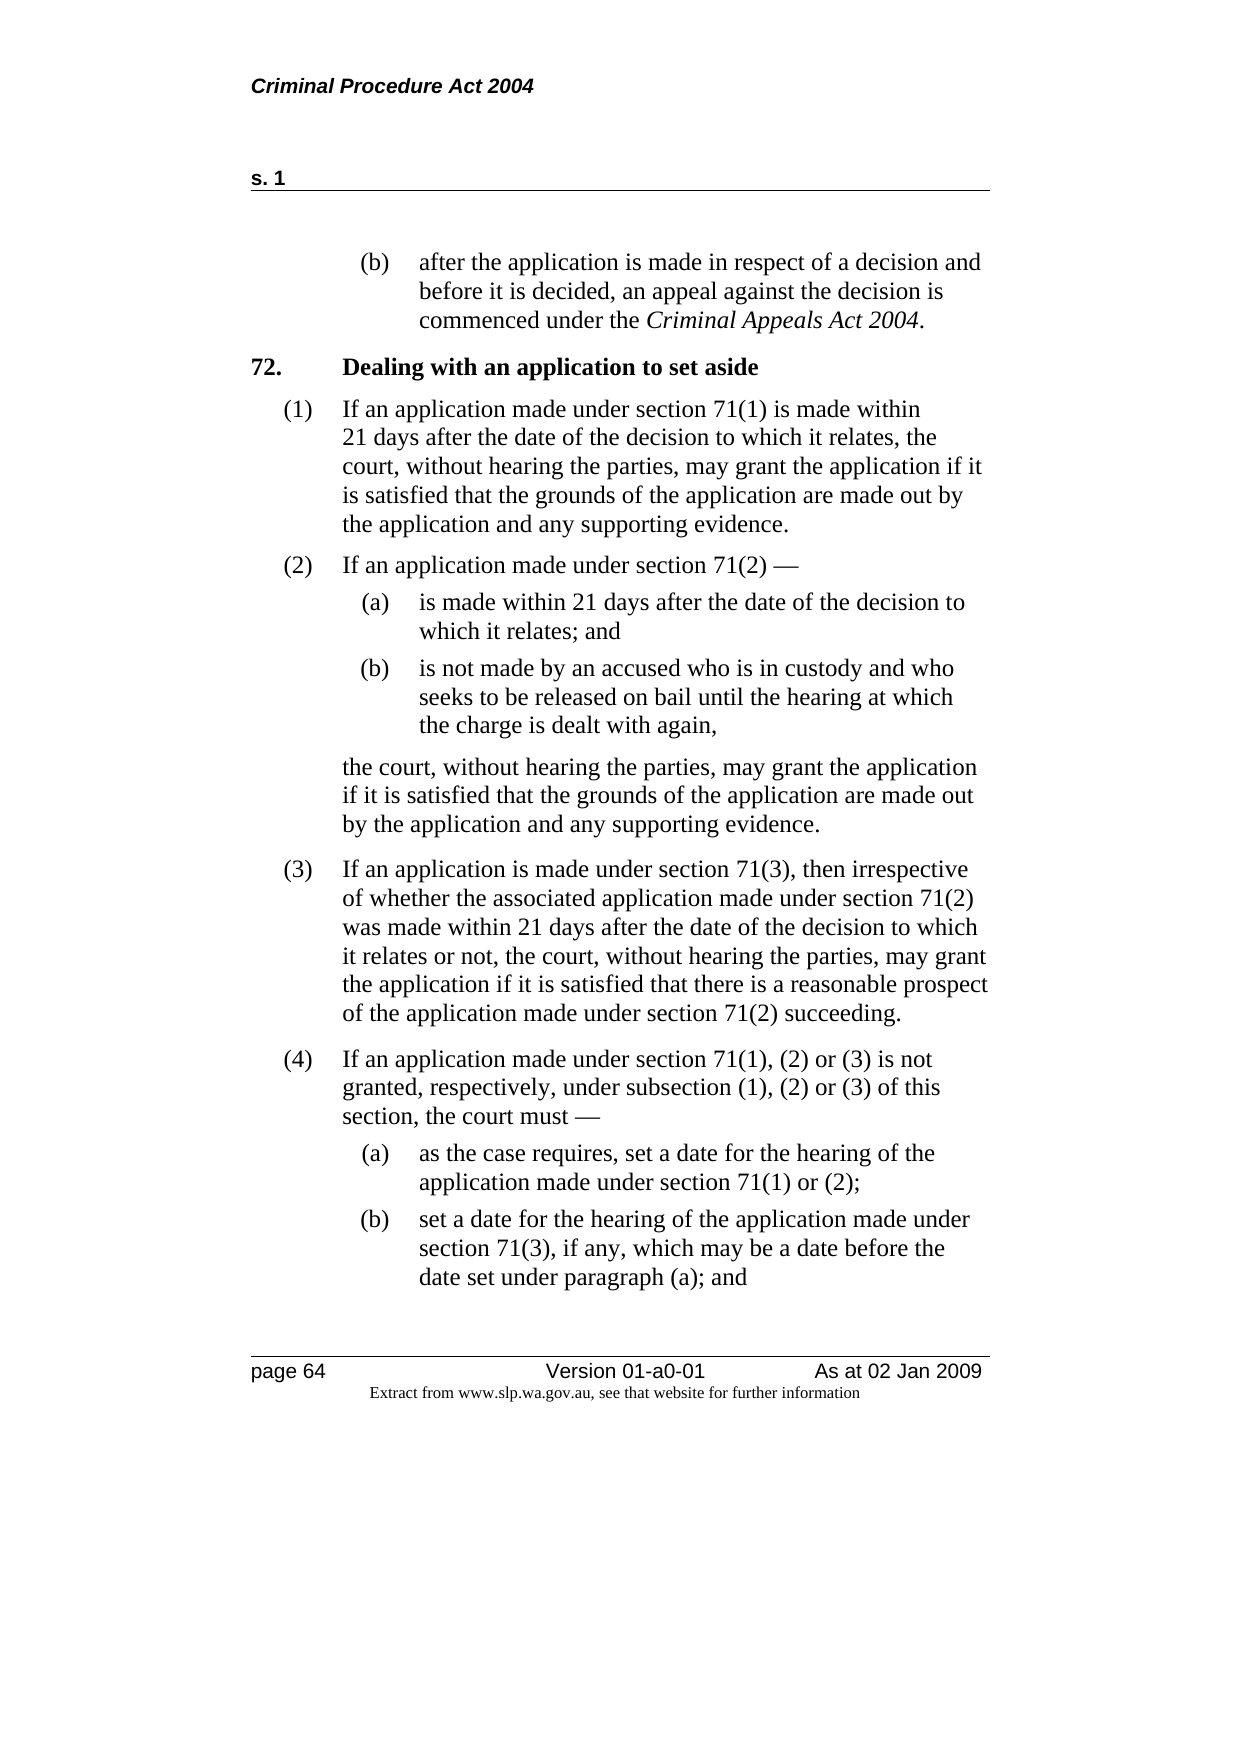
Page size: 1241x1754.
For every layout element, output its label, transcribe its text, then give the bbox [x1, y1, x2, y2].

text (b) after the application is made in respect of a decision and before it is decided, an appeal against the decision is commenced under the Criminal Appeals Act 2004. [251, 247, 990, 334]
text (a) as the case requires, set a date for the hearing of the application made under section 71(1) or (2); [251, 1138, 990, 1196]
text (b) is not made by an accused who is in custody and who seeks to be released on bail until the hearing at which the charge is dealt with again, [251, 653, 990, 739]
text the court, without hearing the parties, may grant the application if it is satisfied that the grounds of the application are made out by the application and any supporting evidence. [251, 752, 990, 838]
text (1) If an application made under section 71(1) is made within 21 days after the date of the decision to which it relates, the court, without hearing the parties, may grant the application if it is satisfied that the grounds of the application are made out by the application and any supporting evidence. [251, 394, 990, 537]
text (a) is made within 21 days after the date of the decision to which it relates; and [251, 587, 990, 644]
text (3) If an application is made under section 71(3), then irrespective of whether the associated application made under section 71(2) was made within 21 days after the date of the decision to which it relates or not, the court, without hearing the parties, may grant the application if it is satisfied that there is a reasonable prospect of the application made under section 71(2) succeeding. [251, 854, 990, 1027]
subtitle 72. Dealing with an application to set aside [251, 352, 990, 381]
text (b) set a date for the hearing of the application made under section 71(3), if any, which may be a date before the date set under paragraph (a); and [251, 1204, 990, 1290]
text (2) If an application made under section 71(2) — [251, 550, 990, 579]
text (4) If an application made under section 71(1), (2) or (3) is not granted, respectively, under subsection (1), (2) or (3) of this section, the court must — [251, 1044, 990, 1130]
